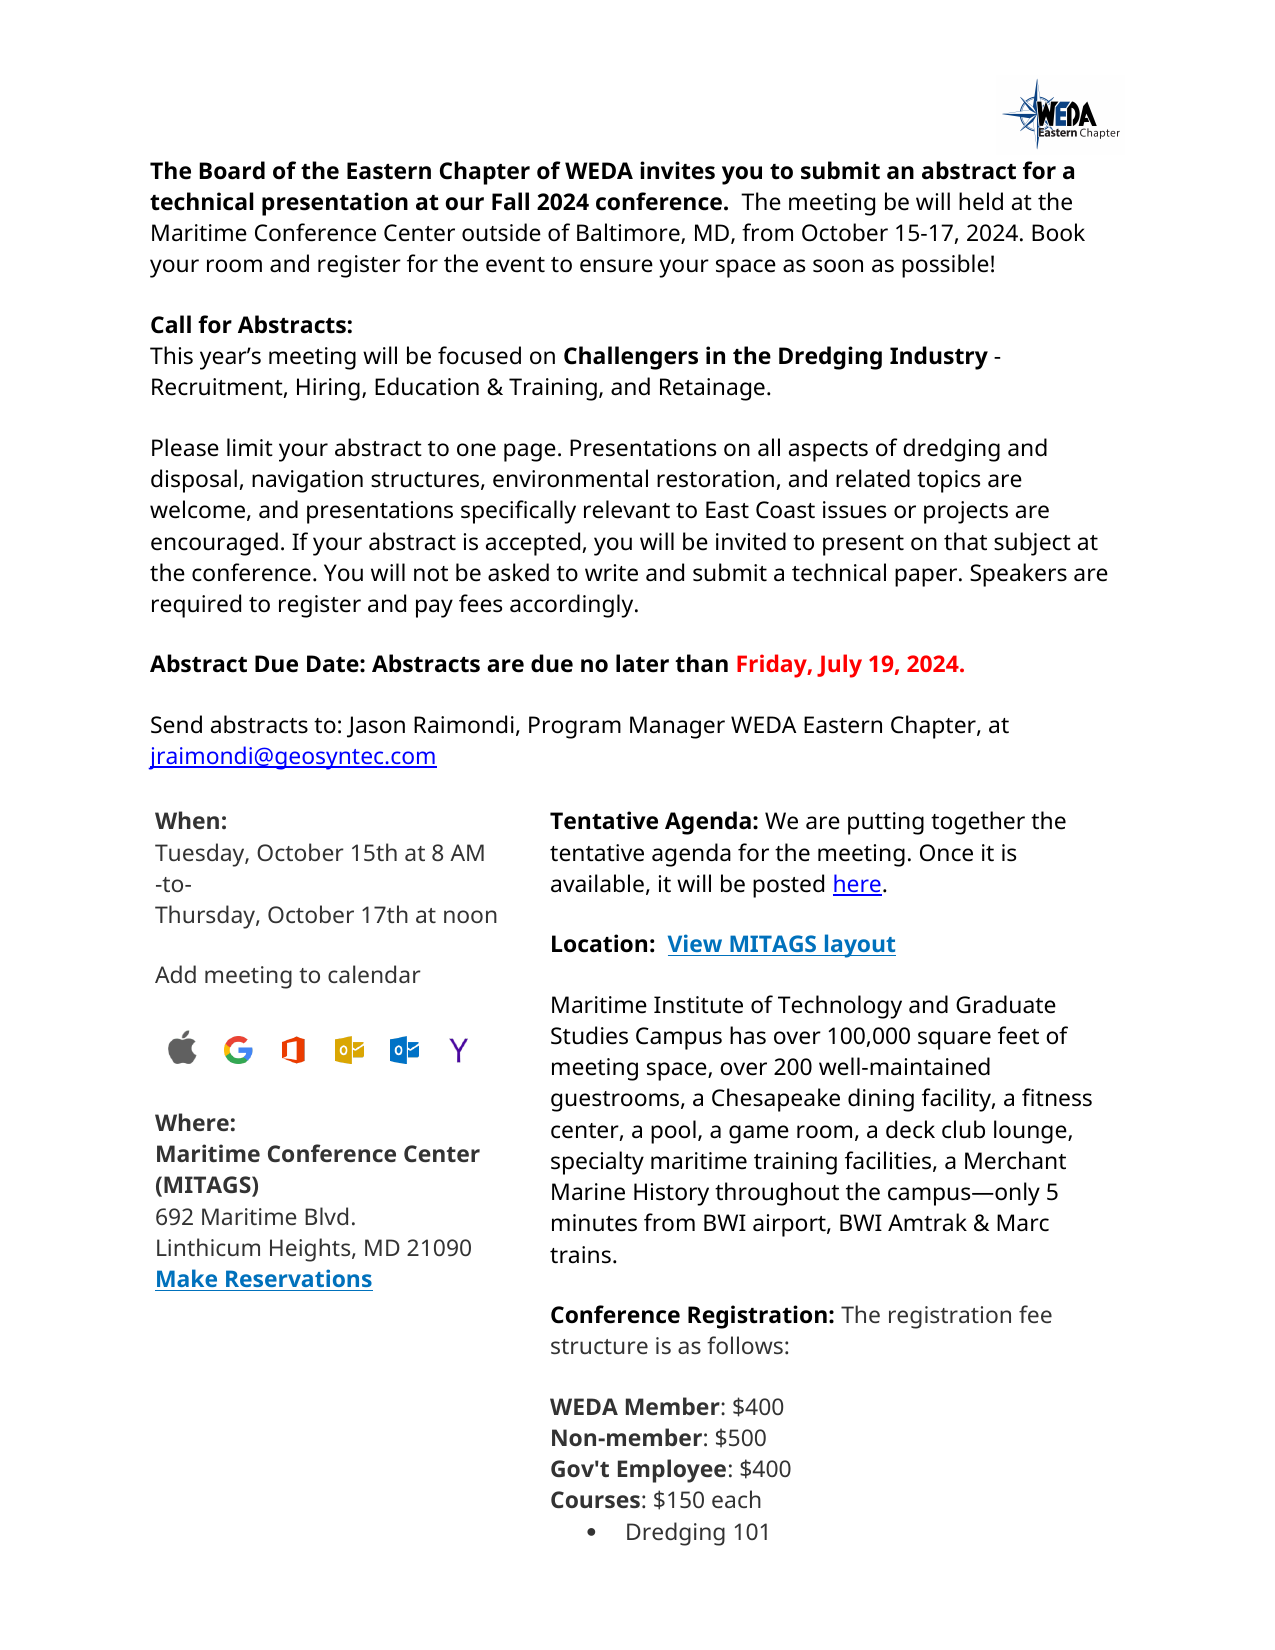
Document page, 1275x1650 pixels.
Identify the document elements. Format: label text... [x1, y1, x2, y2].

picture [996, 75, 1125, 155]
text Abstract Due Date: Abstracts are due no later than Friday, July 19, 2024. [150, 648, 1125, 680]
picture [154, 1019, 486, 1078]
text The Board of the Eastern Chapter of WEDA invites you to submit an abstract for a technical presentation at our Fall 2024 conference. The meeting be will held at the Maritime Conference Center outside of Baltimore, MD, from October 15-17, 2024. Book your room and register for the event to ensure your space as soon as possible! [150, 155, 1125, 280]
text Send abstracts to: Jason Raimondi, Program Manager WEDA Eastern Chapter, at jraimondi@geosyntec.com [150, 709, 1125, 771]
text Call for Abstracts: This year’s meeting will be focused on Challengers in the Dredging Industry - Recruitment, Hiring, Education & Training, and Retainage. [150, 309, 1125, 403]
text Please limit your abstract to one page. Presentations on all aspects of dredging and disposal, navigation structures, environmental restoration, and related topics are welcome, and presentations specifically relevant to East Coast issues or projects are encouraged. If your abstract is accepted, you will be invited to present on that subject at the conference. You will not be asked to write and submit a technical paper. Speakers are required to register and pay fees accordingly. [150, 432, 1125, 619]
